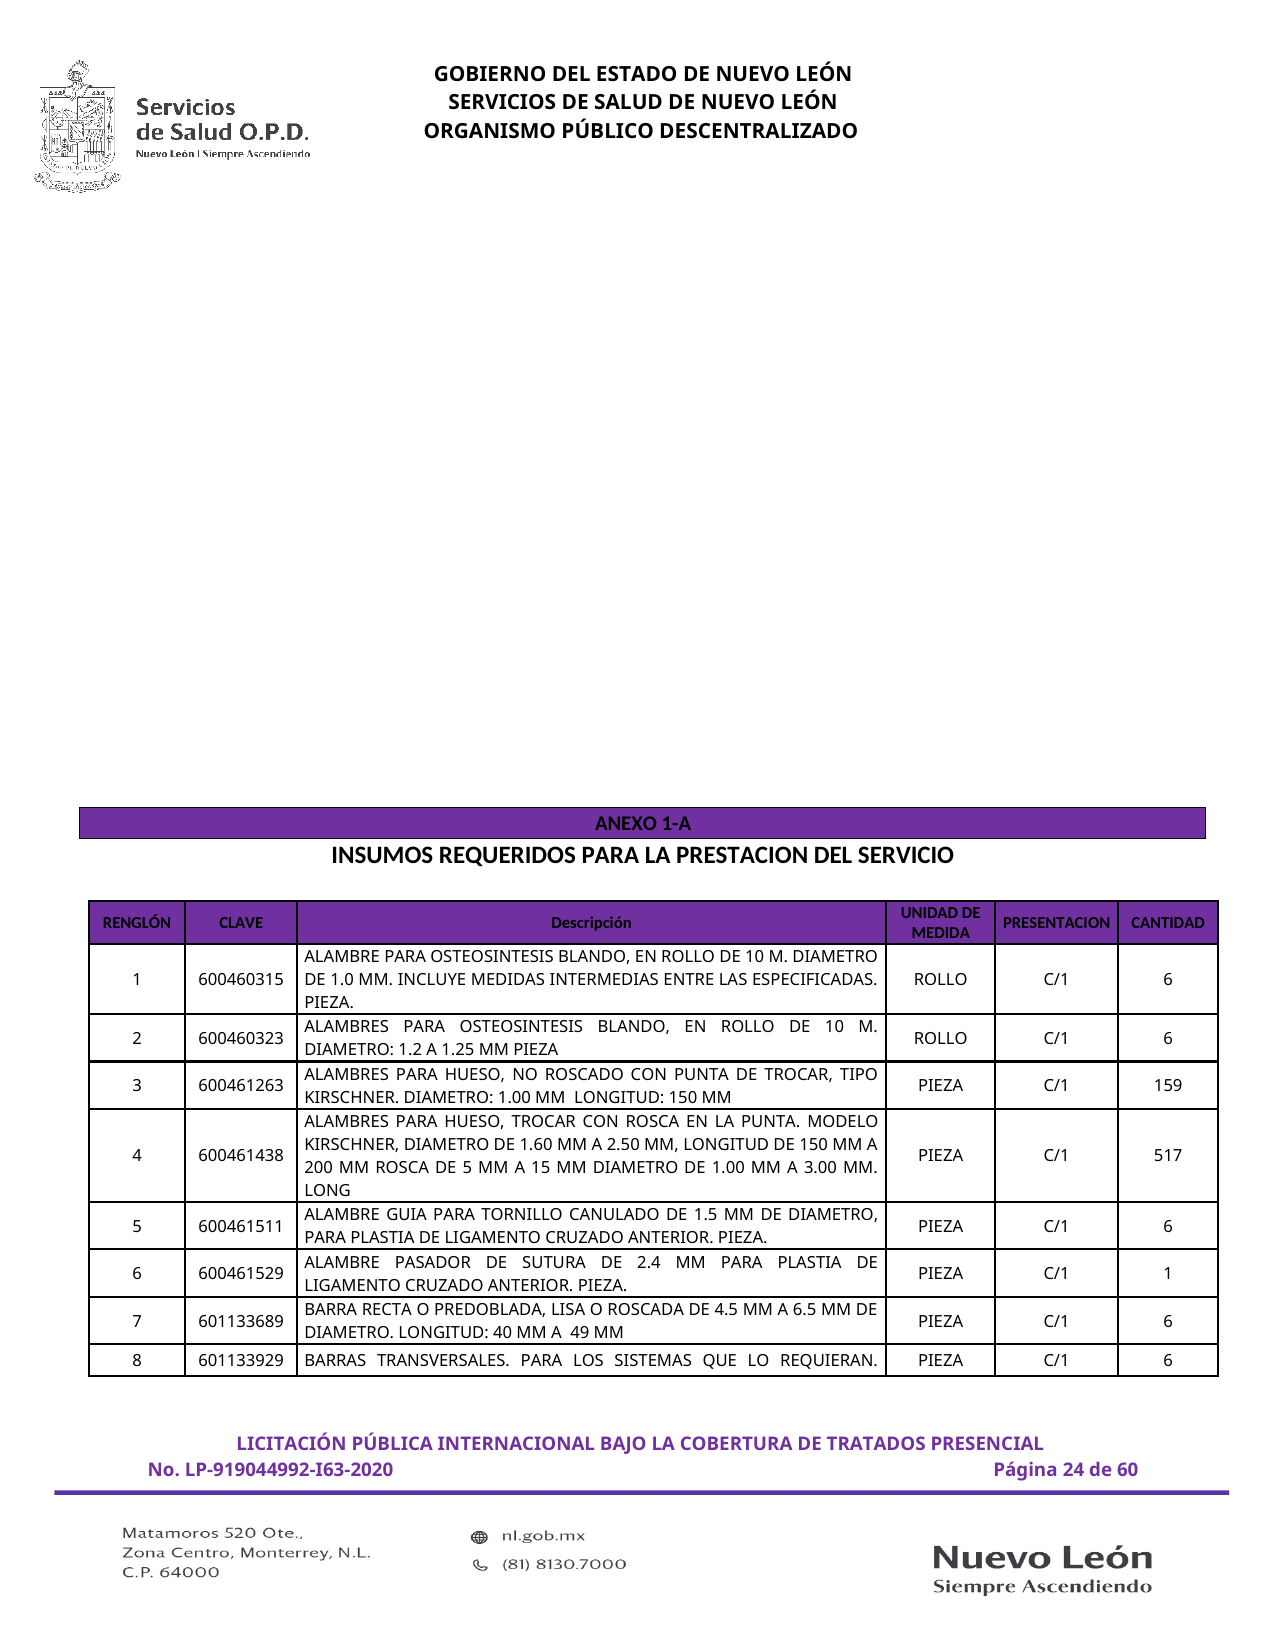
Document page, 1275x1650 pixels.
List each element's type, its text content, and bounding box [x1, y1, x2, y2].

table_cell 6 [1119, 945, 1217, 1013]
table_cell ALAMBRES PARA OSTEOSINTESIS BLANDO, EN ROLLO DE 10 M. DIAMETRO: 1.2 A 1.25 MM PIEZA [298, 1015, 885, 1060]
table_cell 1 [90, 945, 184, 1013]
table_cell 600461529 [186, 1250, 296, 1296]
table_cell PIEZA [887, 1063, 994, 1108]
table_cell C/1 [996, 1298, 1117, 1343]
text INSUMOS REQUERIDOS PARA LA PRESTACION DEL SERVICIO [89, 839, 1197, 869]
table_cell 6 [90, 1250, 184, 1296]
table_cell C/1 [996, 1203, 1117, 1248]
table_cell 600461511 [186, 1203, 296, 1248]
table_cell PIEZA [887, 1250, 994, 1296]
table_cell 600461438 [186, 1110, 296, 1201]
table_header PRESENTACION [996, 902, 1117, 943]
table_header CANTIDAD [1119, 902, 1217, 943]
table_cell C/1 [996, 1345, 1117, 1374]
table_cell ALAMBRE GUIA PARA TORNILLO CANULADO DE 1.5 MM DE DIAMETRO, PARA PLASTIA DE LIGAMENTO CRUZADO ANTERIOR. PIEZA. [298, 1203, 885, 1248]
table_cell 517 [1119, 1110, 1217, 1201]
table_cell 4 [90, 1110, 184, 1201]
table_cell 600460315 [186, 945, 296, 1013]
table_cell ROLLO [887, 1015, 994, 1060]
picture [0, 3, 344, 249]
table_header CLAVE [186, 902, 296, 943]
table_cell 601133689 [186, 1298, 296, 1343]
table_cell BARRAS TRANSVERSALES. PARA LOS SISTEMAS QUE LO REQUIERAN. LONGITUD: 60 MM A 100 MM PIEZA. [298, 1345, 885, 1374]
table_cell ROLLO [887, 945, 994, 1013]
table_cell 5 [90, 1203, 184, 1248]
table_cell PIEZA [887, 1345, 994, 1374]
table_cell 600461263 [186, 1063, 296, 1108]
table_cell C/1 [996, 1015, 1117, 1060]
table_cell 6 [1119, 1298, 1217, 1343]
table_cell 1 [1119, 1250, 1217, 1296]
table_header RENGLÓN [90, 902, 184, 943]
table_header Descripción [298, 902, 885, 943]
table_cell 601133929 [186, 1345, 296, 1374]
table_cell PIEZA [887, 1203, 994, 1248]
table_cell 159 [1119, 1063, 1217, 1108]
table_cell C/1 [996, 1063, 1117, 1108]
table_cell PIEZA [887, 1110, 994, 1201]
text ANEXO 1-A [80, 808, 1205, 838]
table_cell 6 [1119, 1345, 1217, 1374]
table_cell PIEZA [887, 1298, 994, 1343]
table_cell C/1 [996, 1110, 1117, 1201]
table_cell C/1 [996, 1250, 1117, 1296]
table_cell 6 [1119, 1015, 1217, 1060]
table_cell 2 [90, 1015, 184, 1060]
table_cell 6 [1119, 1203, 1217, 1248]
table_cell 7 [90, 1298, 184, 1343]
table_cell ALAMBRES PARA HUESO, TROCAR CON ROSCA EN LA PUNTA. MODELO KIRSCHNER, DIAMETRO DE 1.60 MM A 2.50 MM, LONGITUD DE 150 MM A 200 MM ROSCA DE 5 MM A 15 MM DIAMETRO DE 1.00 MM A 3.00 MM. LONG [298, 1110, 885, 1201]
table_cell ALAMBRE PARA OSTEOSINTESIS BLANDO, EN ROLLO DE 10 M. DIAMETRO DE 1.0 MM. INCLUYE MEDIDAS INTERMEDIAS ENTRE LAS ESPECIFICADAS. PIEZA. [298, 945, 885, 1013]
picture [49, 1486, 1230, 1603]
table_cell BARRA RECTA O PREDOBLADA, LISA O ROSCADA DE 4.5 MM A 6.5 MM DE DIAMETRO. LONGITUD: 40 MM A 49 MM [298, 1298, 885, 1343]
table_cell ALAMBRES PARA HUESO, NO ROSCADO CON PUNTA DE TROCAR, TIPO KIRSCHNER. DIAMETRO: 1.00 MM LONGITUD: 150 MM [298, 1063, 885, 1108]
table_cell 3 [90, 1063, 184, 1108]
table_cell ALAMBRE PASADOR DE SUTURA DE 2.4 MM PARA PLASTIA DE LIGAMENTO CRUZADO ANTERIOR. PIEZA. [298, 1250, 885, 1296]
table_cell 8 [90, 1345, 184, 1374]
table_cell C/1 [996, 945, 1117, 1013]
table_header UNIDAD DE MEDIDA [887, 902, 994, 943]
table_cell 600460323 [186, 1015, 296, 1060]
